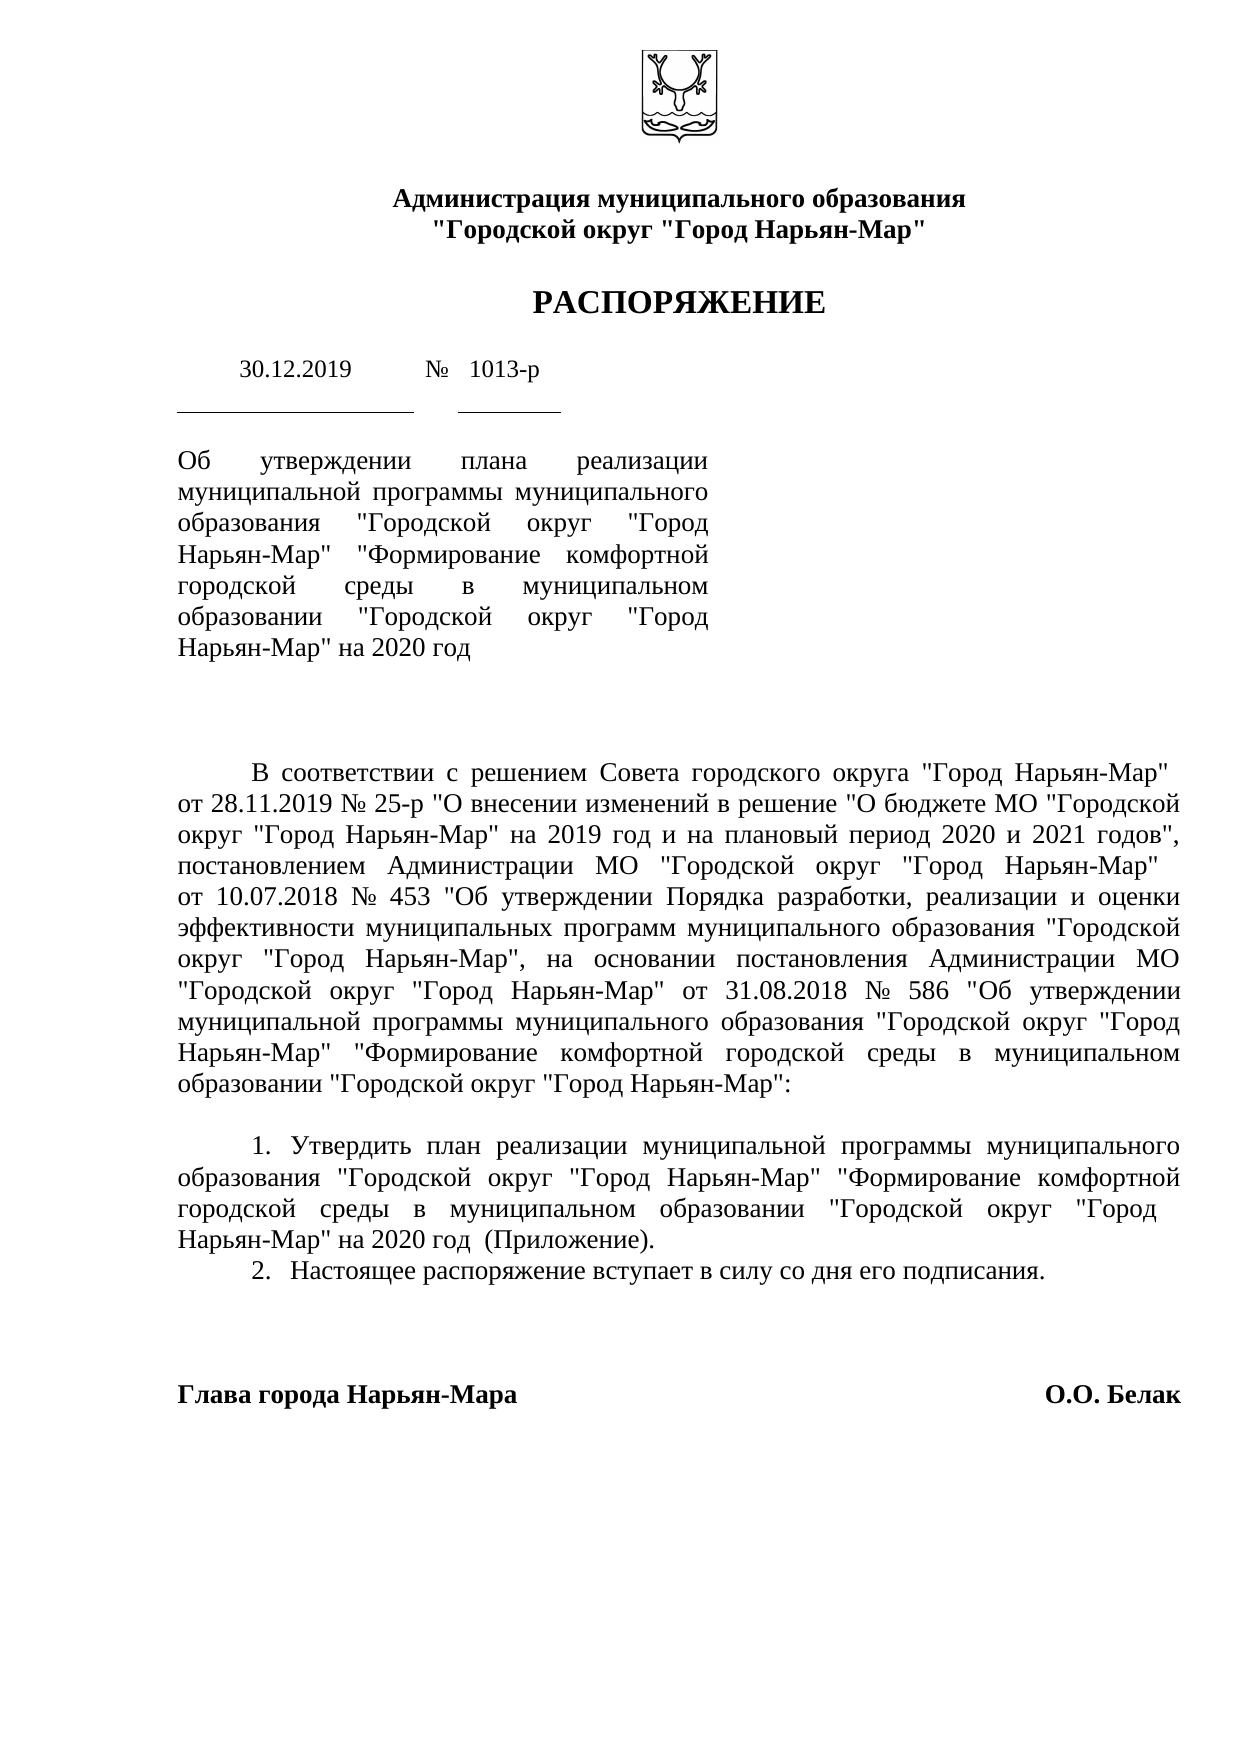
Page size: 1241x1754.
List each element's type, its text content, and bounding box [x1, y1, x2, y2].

list Настоящее распоряжение вступает в силу со дня его подписания. [177, 1254, 1181, 1285]
picture [641, 50, 718, 144]
table_header № [414, 355, 458, 412]
text Администрация муниципального образования "Городской округ "Город Нарьян-Мар" [177, 182, 1181, 244]
table_header 30.12.2019 [177, 355, 413, 412]
table_header Об утверждении плана реализации муниципальной программы муниципального образования "Городской округ "Город Нарьян-Мар" "Формирование комфортной городской среды в муниципальном образовании "Городской округ "Город Нарьян-Мар" на 2020 год [166, 444, 1181, 662]
table_header Глава города Нарьян-Мара [166, 1379, 678, 1430]
table_header 1013-р [458, 355, 561, 412]
text В соответствии с решением Совета городского округа "Город Нарьян-Мар" от 28.11.2019 № 25-р "О внесении изменений в решение "О бюджете МО "Городской округ "Город Нарьян-Мар" на 2019 год и на плановый период 2020 и 2021 годов", постановлением Администрации МО "Городской округ "Город Нарьян-Мар" от 10.07.2018 № 453 "Об утверждении Порядка разработки, реализации и оценки эффективности муниципальных программ муниципального образования "Городской округ "Город Нарьян-Мар", на основании постановления Администрации МО "Городской округ "Город Нарьян-Мар" от 31.08.2018 № 586 "Об утверждении муниципальной программы муниципального образования "Городской округ "Город Нарьян-Мар" "Формирование комфортной городской среды в муниципальном образовании "Городской округ "Город Нарьян-Мар": [177, 756, 1181, 1098]
text РАСПОРЯЖЕНИЕ [177, 283, 1181, 321]
table_header О.О. Белак [678, 1379, 1192, 1430]
list Утвердить план реализации муниципальной программы муниципального образования "Городской округ "Город Нарьян-Мар" "Формирование комфортной городской среды в муниципальном образовании "Городской округ "Город Нарьян-Мар" на 2020 год (Приложение). [177, 1129, 1181, 1254]
